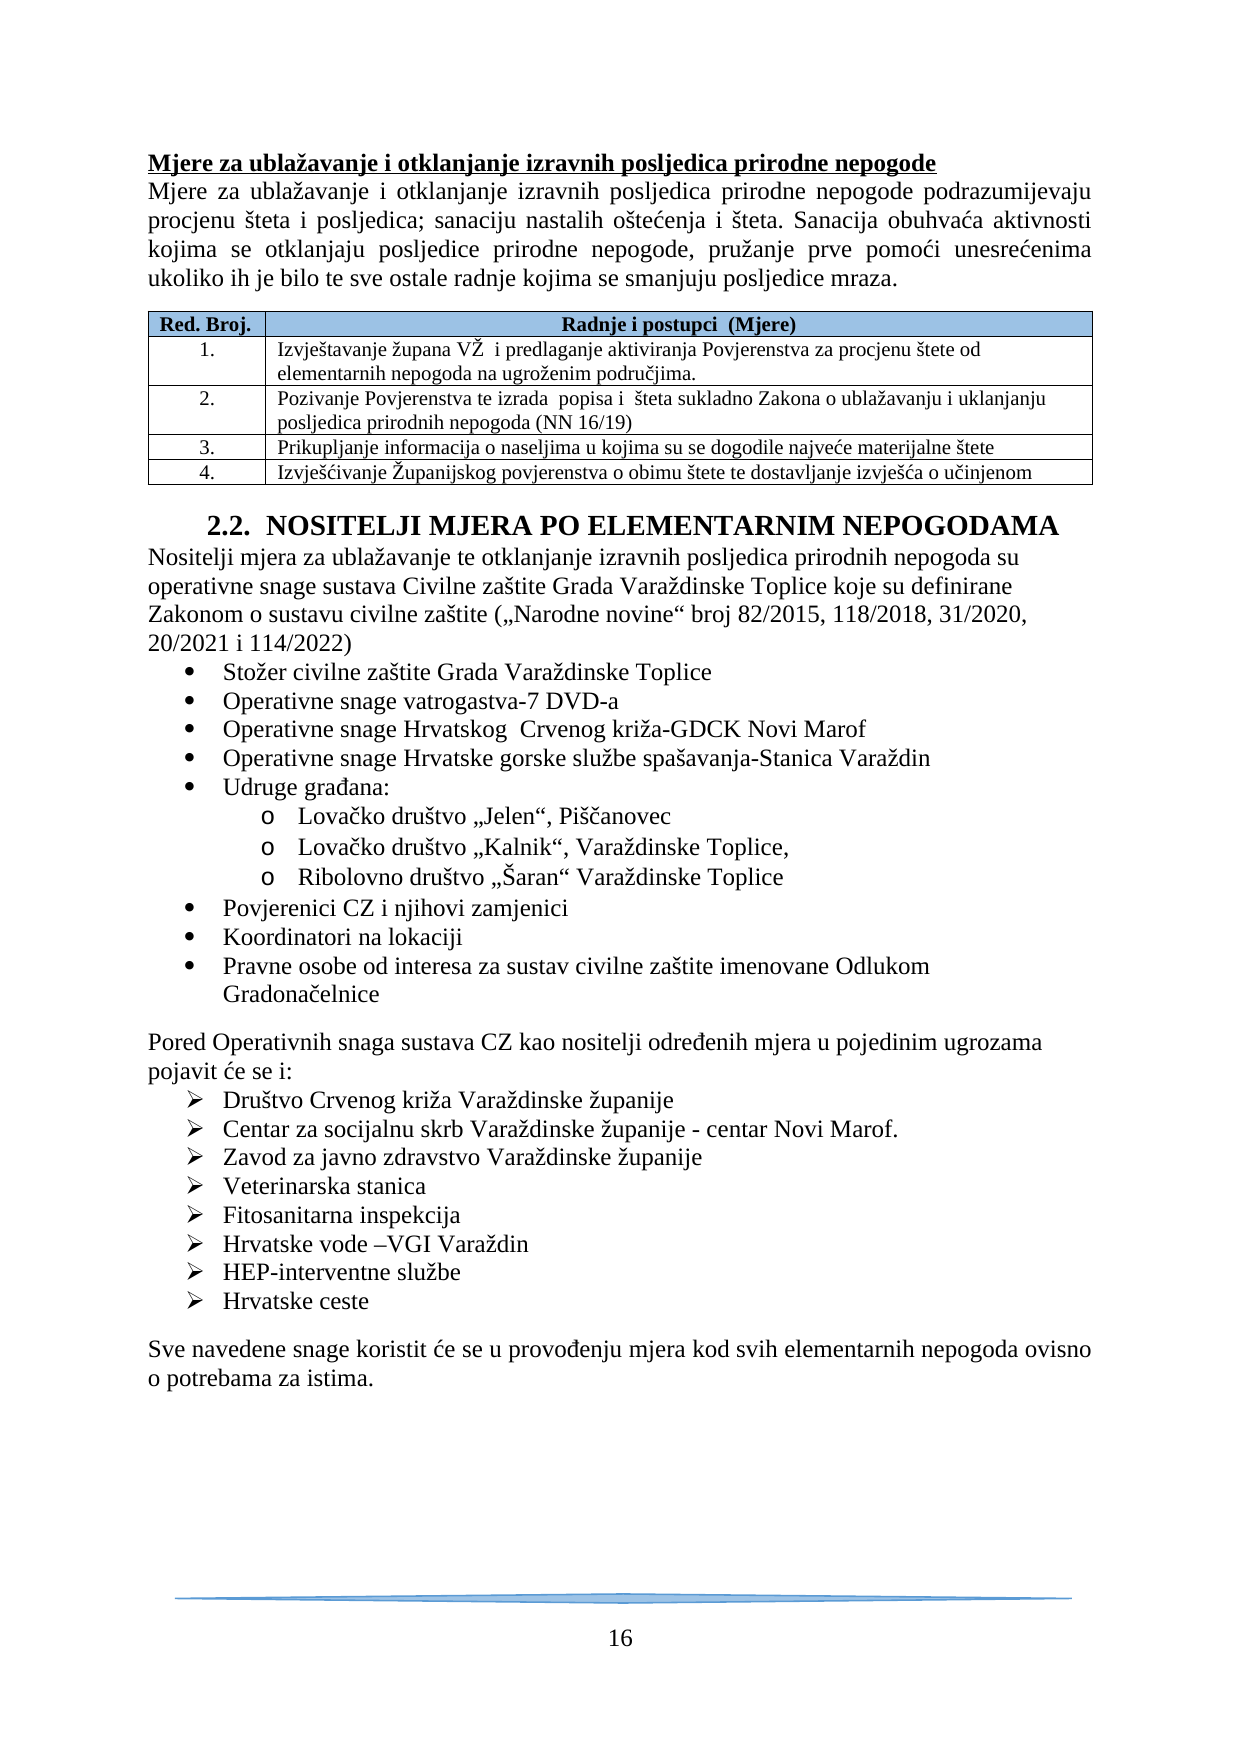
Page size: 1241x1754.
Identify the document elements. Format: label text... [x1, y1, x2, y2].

list Stožer civilne zaštite Grada Varaždinske Toplice [185, 657, 1093, 686]
table_cell 2. [149, 386, 265, 434]
table_cell Pozivanje Povjerenstva te izrada popisa i šteta sukladno Zakona o ublažavanju i uklanjanju posljedica prirodnih nepogoda (NN 16/19) [266, 386, 1092, 434]
list HEP-interventne službe [185, 1257, 1093, 1286]
table_cell 4. [149, 460, 265, 484]
text Sve navedene snage koristit će se u provođenju mjera kod svih elementarnih nepogoda ovisno o potrebama za istima. [148, 1334, 1093, 1392]
list Zavod za javno zdravstvo Varaždinske županije [185, 1142, 1093, 1171]
table_cell 3. [149, 435, 265, 459]
list Lovačko društvo „Jelen“, Piščanovec [260, 801, 1093, 832]
table_cell 1. [149, 337, 265, 385]
table_cell Izvještavanje župana VŽ i predlaganje aktiviranja Povjerenstva za procjenu štete od elementarnih nepogoda na ugroženim područjima. [266, 337, 1092, 385]
text Mjere za ublažavanje i otklanjanje izravnih posljedica prirodne nepogode podrazumijevaju procjenu šteta i posljedica; sanaciju nastalih oštećenja i šteta. Sanacija obuhvaća aktivnosti kojima se otklanjaju posljedice prirodne nepogode, pružanje prve pomoći unesrećenima ukoliko ih je bilo te sve ostale radnje kojima se smanjuju posljedice mraza. [148, 176, 1093, 291]
list Udruge građana: [185, 772, 1093, 801]
list Ribolovno društvo „Šaran“ Varaždinske Toplice [260, 862, 1093, 893]
list Društvo Crvenog križa Varaždinske županije [185, 1085, 1093, 1114]
list Hrvatske vode –VGI Varaždin [185, 1229, 1093, 1257]
text Nositelji mjera za ublažavanje te otklanjanje izravnih posljedica prirodnih nepogoda su operativne snage sustava Civilne zaštite Grada Varaždinske Toplice koje su definirane Zakonom o sustavu civilne zaštite („Narodne novine“ broj 82/2015, 118/2018, 31/2020, 20/2021 i 114/2022) [148, 542, 1093, 657]
list Operativne snage Hrvatske gorske službe spašavanja-Stanica Varaždin [185, 743, 1093, 772]
table_header Radnje i postupci (Mjere) [266, 312, 1092, 336]
list Operativne snage Hrvatskog Crvenog križa-GDCK Novi Marof [185, 714, 1093, 743]
list Hrvatske ceste [185, 1286, 1093, 1315]
list Pravne osobe od interesa za sustav civilne zaštite imenovane Odlukom Gradonačelnice [185, 951, 1093, 1008]
table_cell Izvješćivanje Županijskog povjerenstva o obimu štete te dostavljanje izvješća o učinjenom [266, 460, 1092, 484]
list Fitosanitarna inspekcija [185, 1200, 1093, 1229]
subtitle NOSITELJI MJERA PO ELEMENTARNIM NEPOGODAMA [207, 508, 1093, 542]
text Mjere za ublažavanje i otklanjanje izravnih posljedica prirodne nepogode [148, 148, 1093, 176]
table_header Red. Broj. [149, 312, 265, 336]
list Lovačko društvo „Kalnik“, Varaždinske Toplice, [260, 832, 1093, 862]
list Veterinarska stanica [185, 1171, 1093, 1200]
text Pored Operativnih snaga sustava CZ kao nositelji određenih mjera u pojedinim ugrozama pojavit će se i: [148, 1027, 1093, 1085]
list Centar za socijalnu skrb Varaždinske županije - centar Novi Marof. [185, 1114, 1093, 1142]
table_cell Prikupljanje informacija o naseljima u kojima su se dogodile najveće materijalne štete [266, 435, 1092, 459]
list Povjerenici CZ i njihovi zamjenici [185, 893, 1093, 922]
list Koordinatori na lokaciji [185, 922, 1093, 951]
list Operativne snage vatrogastva-7 DVD-a [185, 686, 1093, 714]
